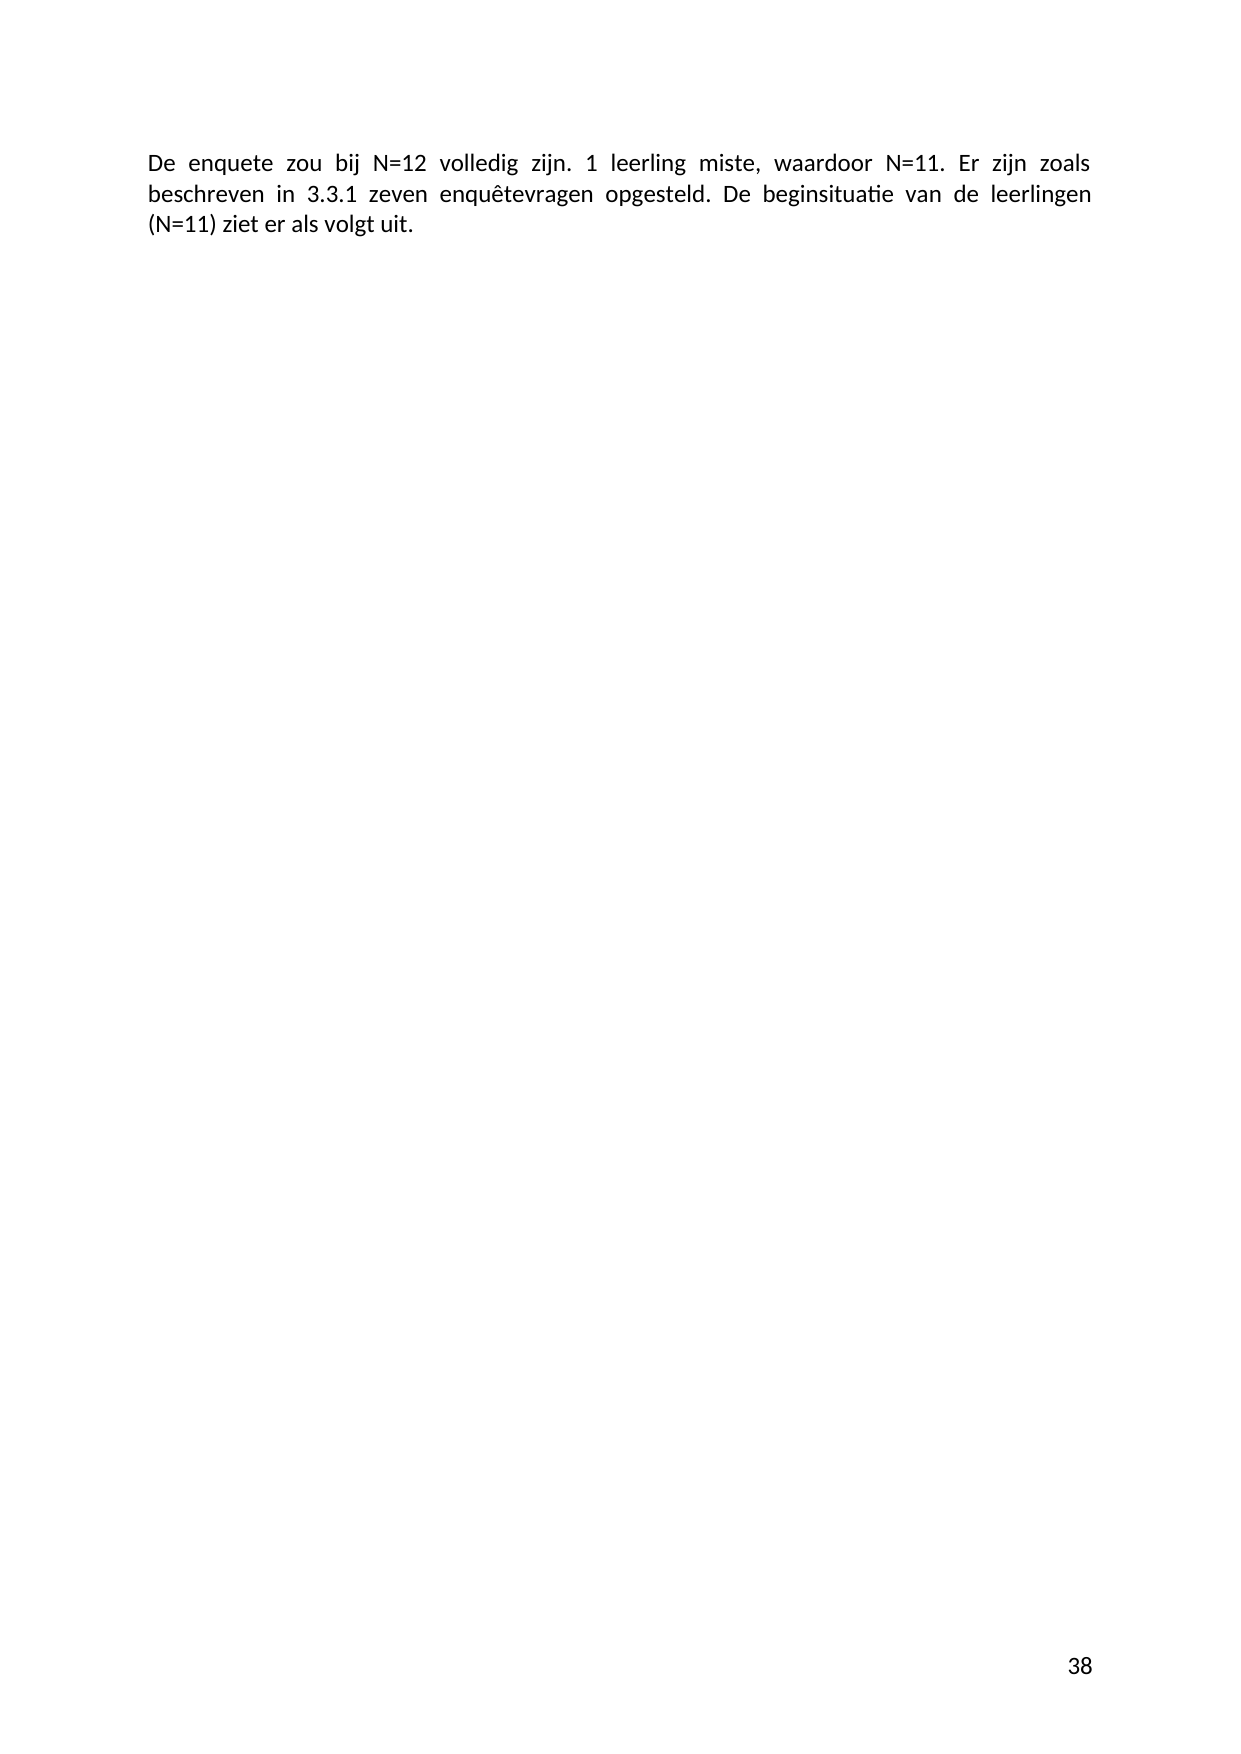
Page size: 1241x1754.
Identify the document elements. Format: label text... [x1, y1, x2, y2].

text De enquete zou bij N=12 volledig zijn. 1 leerling miste, waardoor N=11. Er zijn zoals beschreven in 3.3.1 zeven enquêtevragen opgesteld. De beginsituatie van de leerlingen (N=11) ziet er als volgt uit. [148, 148, 1093, 239]
